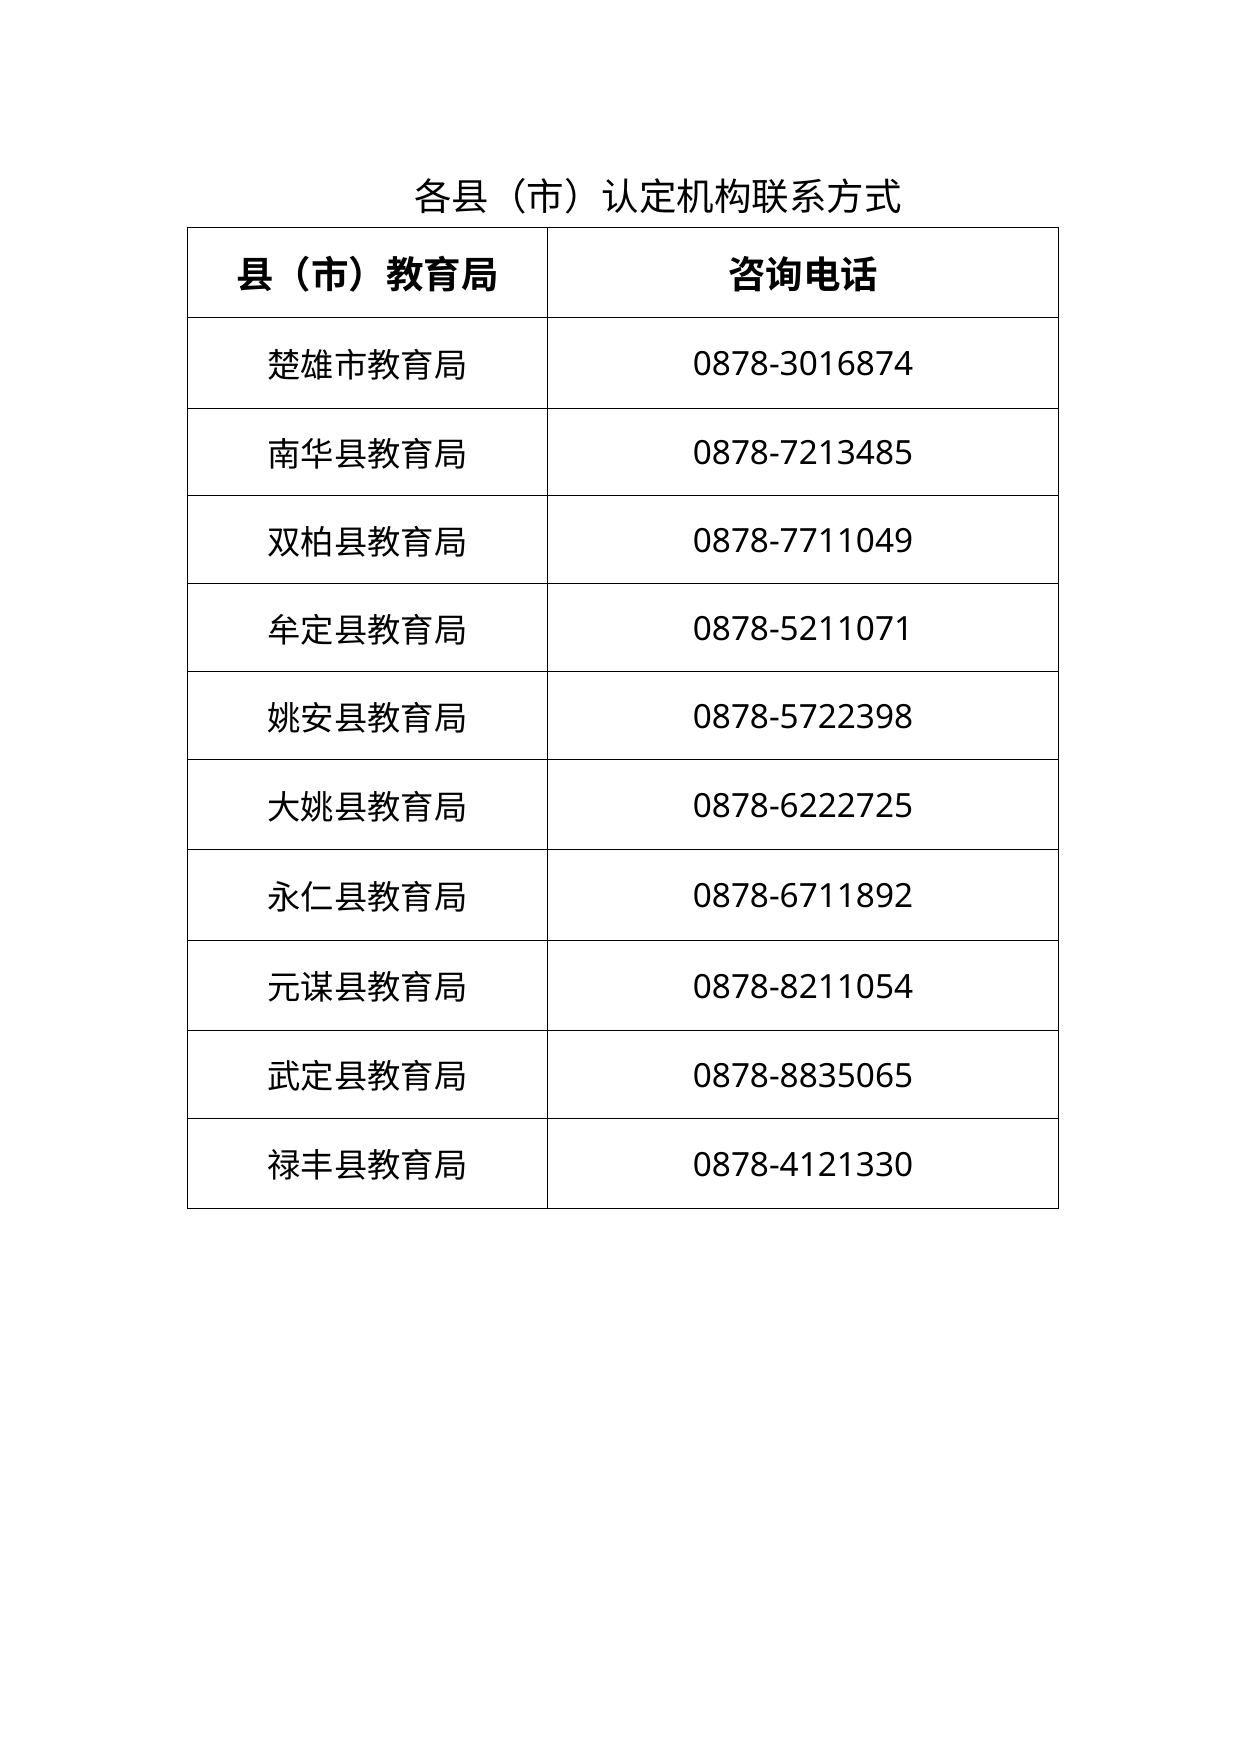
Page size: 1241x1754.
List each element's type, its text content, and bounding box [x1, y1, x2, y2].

table_cell 楚雄市教育局 [188, 318, 547, 407]
table_cell 永仁县教育局 [188, 850, 547, 939]
table_cell 0878-4121330 [548, 1119, 1058, 1208]
table_cell 0878-6711892 [548, 850, 1058, 939]
table_cell 姚安县教育局 [188, 672, 547, 759]
table_cell 元谋县教育局 [188, 941, 547, 1030]
table_cell 武定县教育局 [188, 1031, 547, 1118]
table_cell 0878-5722398 [548, 672, 1058, 759]
table_cell 0878-3016874 [548, 318, 1058, 407]
table_cell 双柏县教育局 [188, 496, 547, 583]
table_cell 大姚县教育局 [188, 760, 547, 849]
table_cell 0878-5211071 [548, 584, 1058, 671]
table_cell 禄丰县教育局 [188, 1119, 547, 1208]
table_cell 0878-7711049 [548, 496, 1058, 583]
table_header 咨询电话 [548, 228, 1058, 317]
table_cell 牟定县教育局 [188, 584, 547, 671]
table_cell 南华县教育局 [188, 409, 547, 495]
table_cell 0878-8835065 [548, 1031, 1058, 1118]
table_cell 0878-7213485 [548, 409, 1058, 495]
text 各县（市）认定机构联系方式 [187, 162, 1053, 227]
table_cell 0878-8211054 [548, 941, 1058, 1030]
table_cell 0878-6222725 [548, 760, 1058, 849]
table_header 县（市）教育局 [188, 228, 547, 317]
